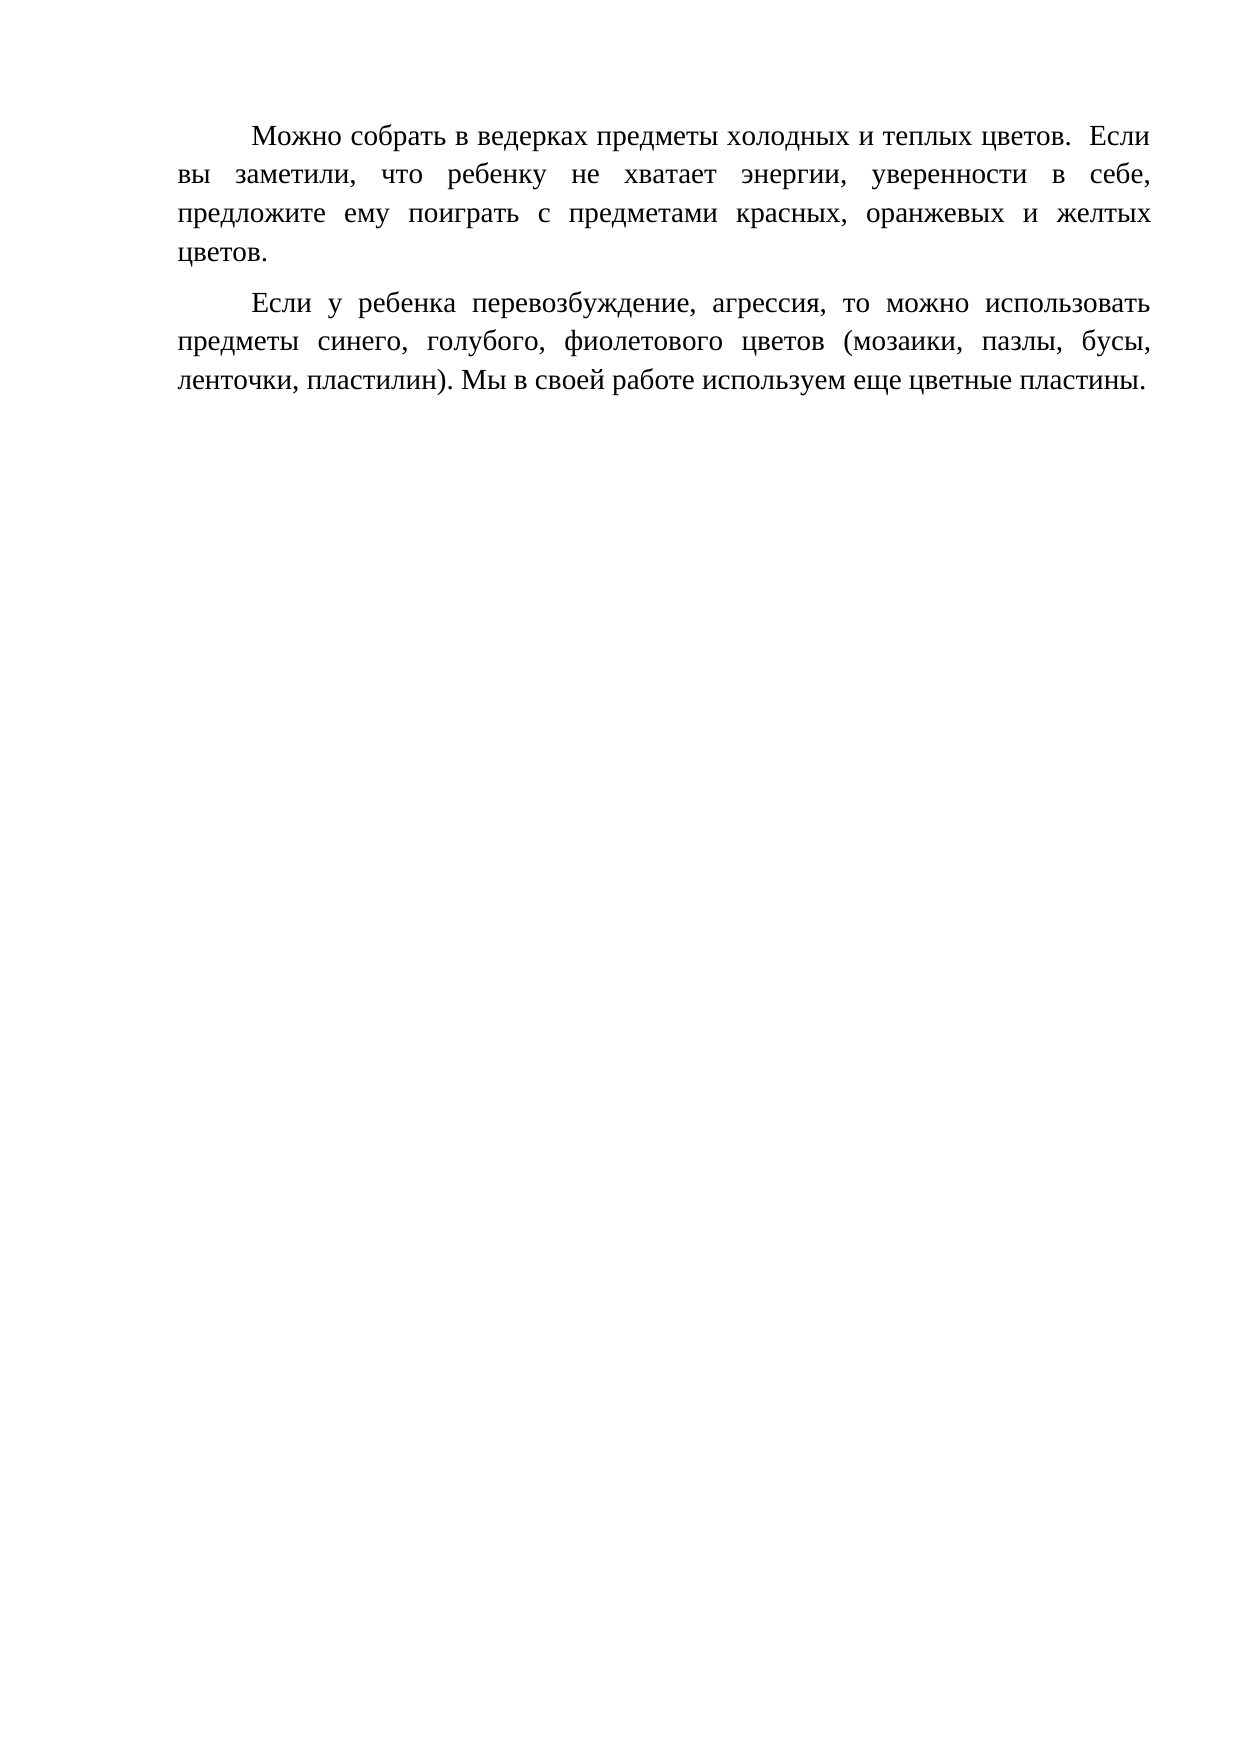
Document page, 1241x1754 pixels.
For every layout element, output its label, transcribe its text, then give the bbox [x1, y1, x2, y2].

text Можно собрать в ведерках предметы холодных и теплых цветов. Если вы заметили, что ребенку не хватает энергии, уверенности в себе, предложите ему поиграть с предметами красных, оранжевых и желтых цветов. [177, 118, 1152, 267]
text Если у ребенка перевозбуждение, агрессия, то можно использовать предметы синего, голубого, фиолетового цветов (мозаики, пазлы, бусы, ленточки, пластилин). Мы в своей работе используем еще цветные пластины. [177, 285, 1152, 395]
